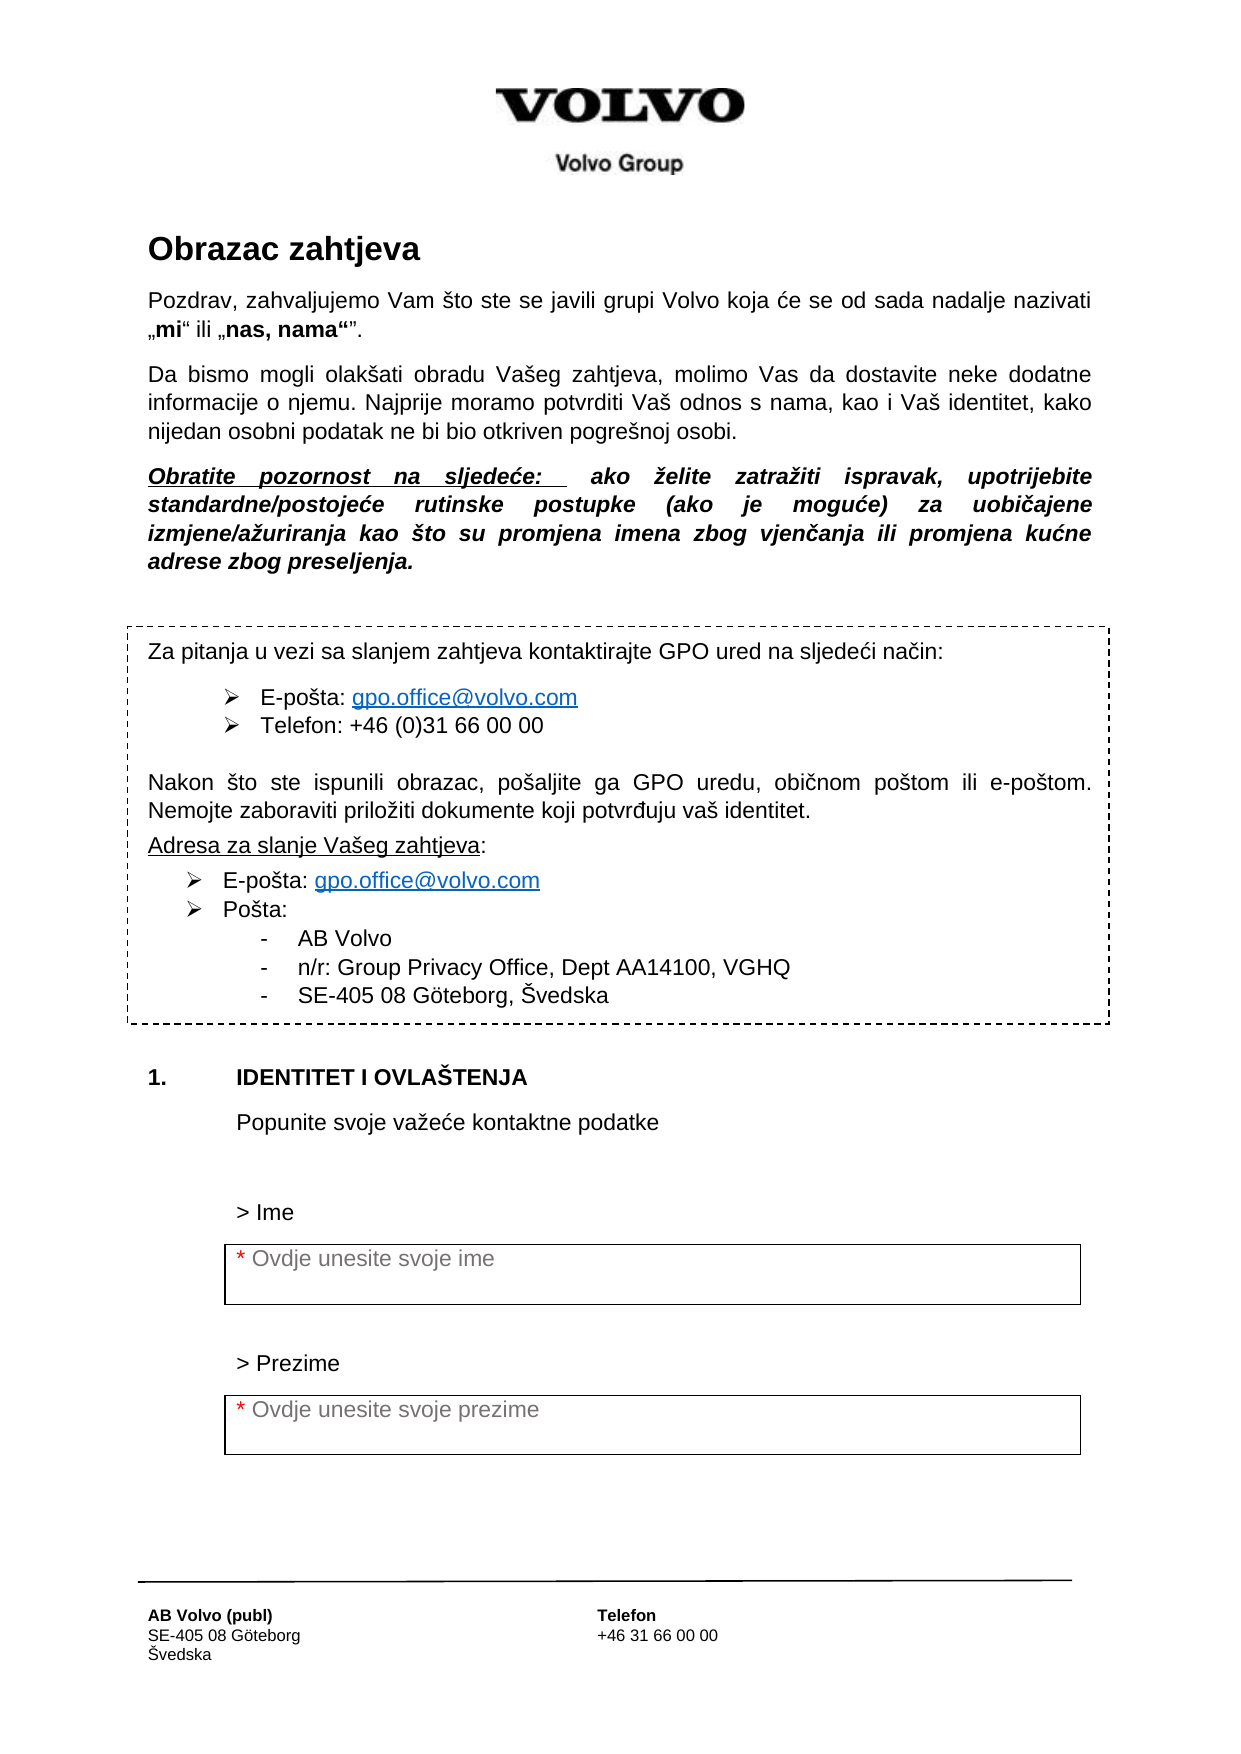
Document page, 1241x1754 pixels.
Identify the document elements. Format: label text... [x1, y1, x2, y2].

text Obrazac zahtjeva [148, 229, 1093, 268]
list Telefon: +46 (0)31 66 00 00 [223, 712, 1093, 738]
subtitle Identitet i ovlaštenja [148, 1064, 1093, 1090]
list E-pošta: gpo.office@volvo.com [185, 867, 1093, 893]
list AB Volvo [260, 925, 1093, 952]
table_header * Ovdje unesite svoje ime [226, 1245, 1080, 1303]
list Pošta: [185, 895, 1093, 923]
text > Prezime [236, 1349, 1093, 1376]
text Pozdrav, zahvaljujemo Vam što ste se javili grupi Volvo koja će se od sada nadalje nazivati „mi“ ili „nas, nama“”. [148, 287, 1093, 342]
text Obratite pozornost na sljedeće: ako želite zatražiti ispravak, upotrijebite standardne/postojeće rutinske postupke (ako je moguće) za uobičajene izmjene/ažuriranja kao što su promjena imena zbog vjenčanja ili promjena kućne adrese zbog preseljenja. [148, 463, 1093, 574]
text Nakon što ste ispunili obrazac, pošaljite ga GPO uredu, običnom poštom ili e-poštom. Nemojte zaboraviti priložiti dokumente koji potvrđuju vaš identitet. [148, 769, 1093, 823]
table_header * Ovdje unesite svoje prezime [226, 1396, 1080, 1454]
text > Ime [236, 1199, 1093, 1226]
text Popunite svoje važeće kontaktne podatke [236, 1109, 1093, 1135]
list n/r: Group Privacy Office, Dept AA14100, VGHQ [260, 954, 1093, 980]
text Da bismo mogli olakšati obradu Vašeg zahtjeva, molimo Vas da dostavite neke dodatne informacije o njemu. Najprije moramo potvrditi Vaš odnos s nama, kao i Vaš identitet, kako nijedan osobni podatak ne bi bio otkriven pogrešnoj osobi. [148, 361, 1093, 444]
text Adresa za slanje Vašeg zahtjeva: [148, 832, 1093, 858]
list SE-405 08 Göteborg, Švedska [260, 982, 1093, 1008]
list E-pošta: gpo.office@volvo.com [223, 683, 1093, 710]
text Za pitanja u vezi sa slanjem zahtjeva kontaktirajte GPO ured na sljedeći način: [148, 638, 1093, 665]
picture [495, 88, 745, 175]
